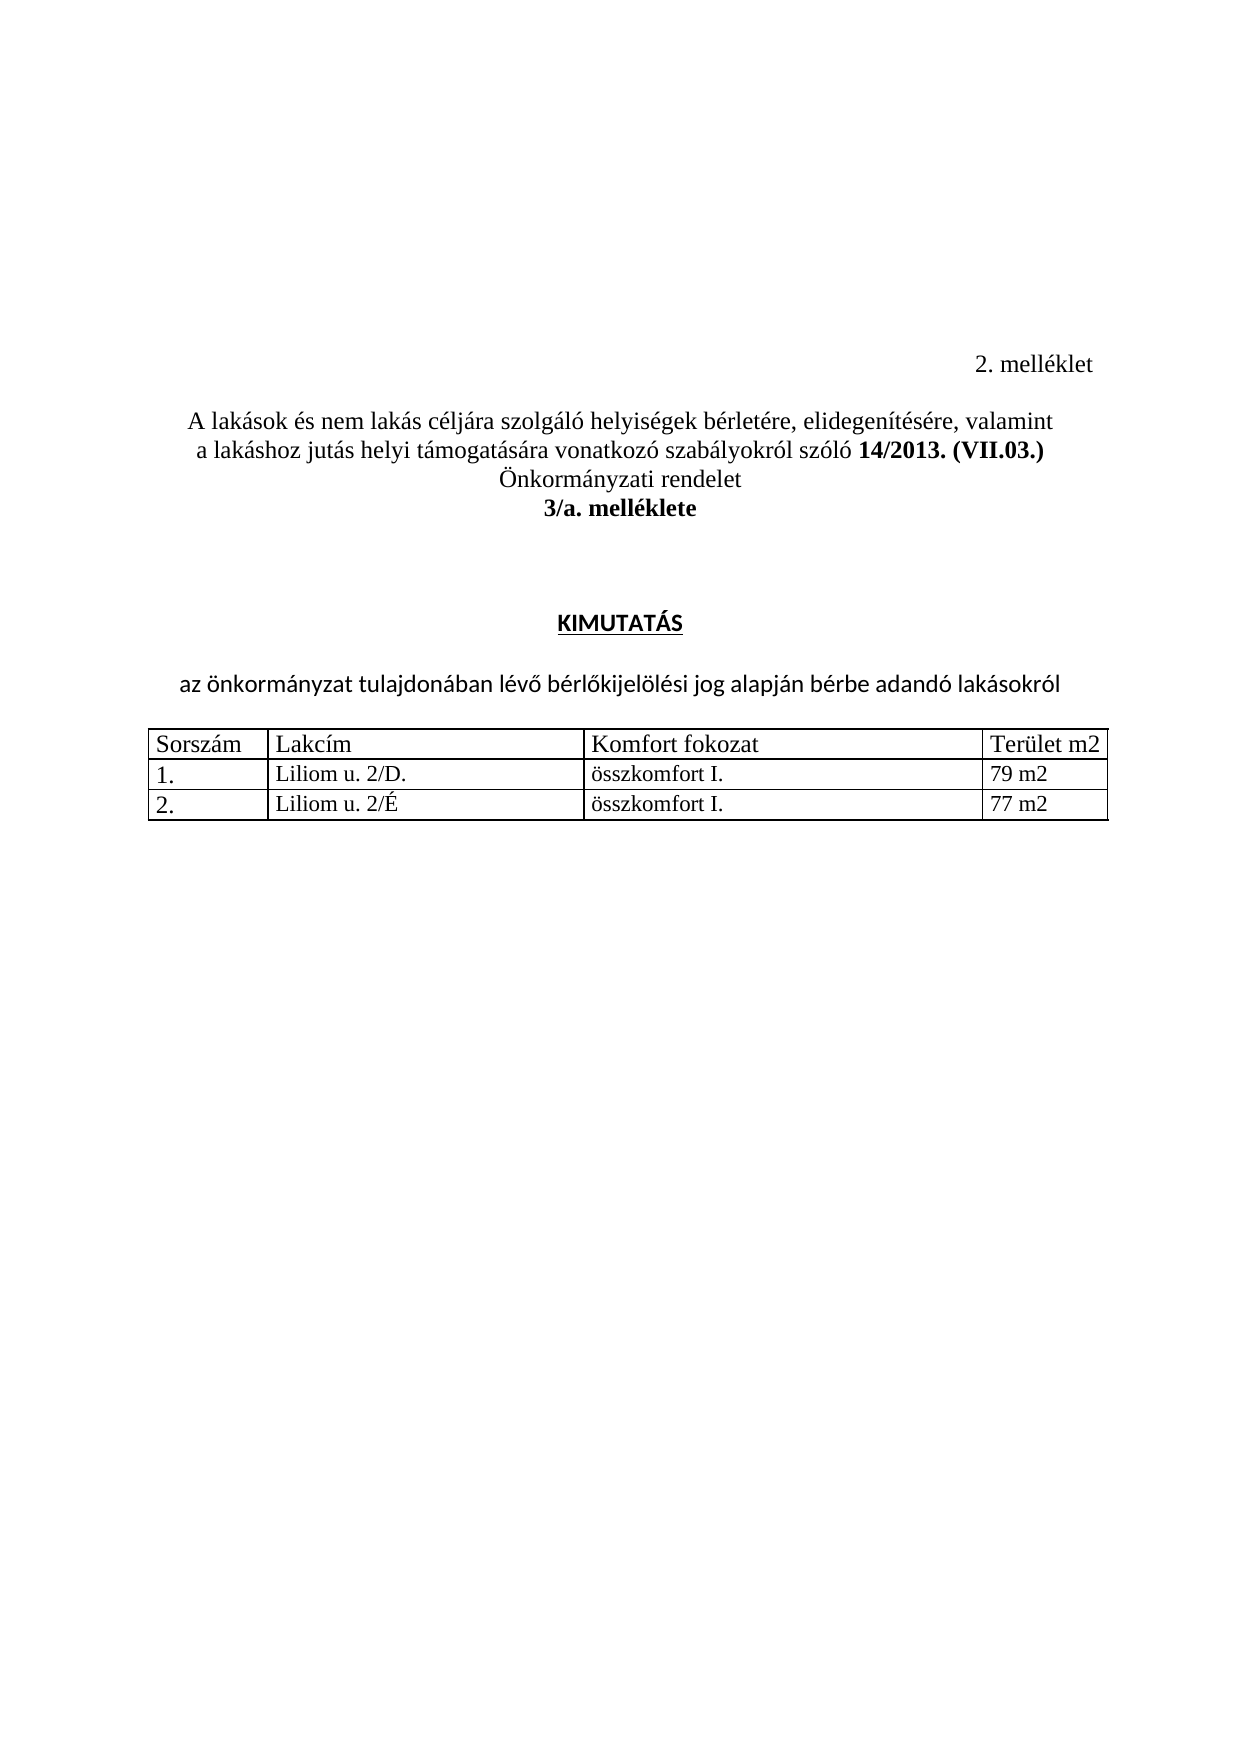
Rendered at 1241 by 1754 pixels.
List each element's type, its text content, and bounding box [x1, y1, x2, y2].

table_cell [983, 760, 1107, 788]
text a lakáshoz jutás helyi támogatására vonatkozó szabályokról szóló 14/2013. (VII.03.) Önkormányzati rendelet [148, 435, 1093, 493]
table_header Lakcím [269, 730, 583, 758]
title KIMUTATÁS [148, 608, 1093, 638]
table_header Komfort fokozat [585, 730, 982, 758]
table_cell összkomfort I. [585, 760, 982, 788]
table_cell [149, 790, 267, 819]
table_cell összkomfort I. [585, 790, 982, 819]
table_cell Liliom u. 2/D. [269, 760, 583, 788]
text 2. melléklet [148, 349, 1093, 378]
table_header Terület m2 [983, 730, 1107, 758]
text A lakások és nem lakás céljára szolgáló helyiségek bérletére, elidegenítésére, valamint [148, 406, 1093, 435]
title az önkormányzat tulajdonában lévő bérlőkijelölési jog alapján bérbe adandó lakásokról [148, 669, 1093, 699]
table_cell Liliom u. 2/É [269, 790, 583, 819]
text 3/a. melléklete [148, 493, 1093, 521]
table_cell 77 m2 [983, 790, 1107, 819]
table_cell [149, 760, 267, 788]
table_header Sorszám [149, 730, 267, 758]
